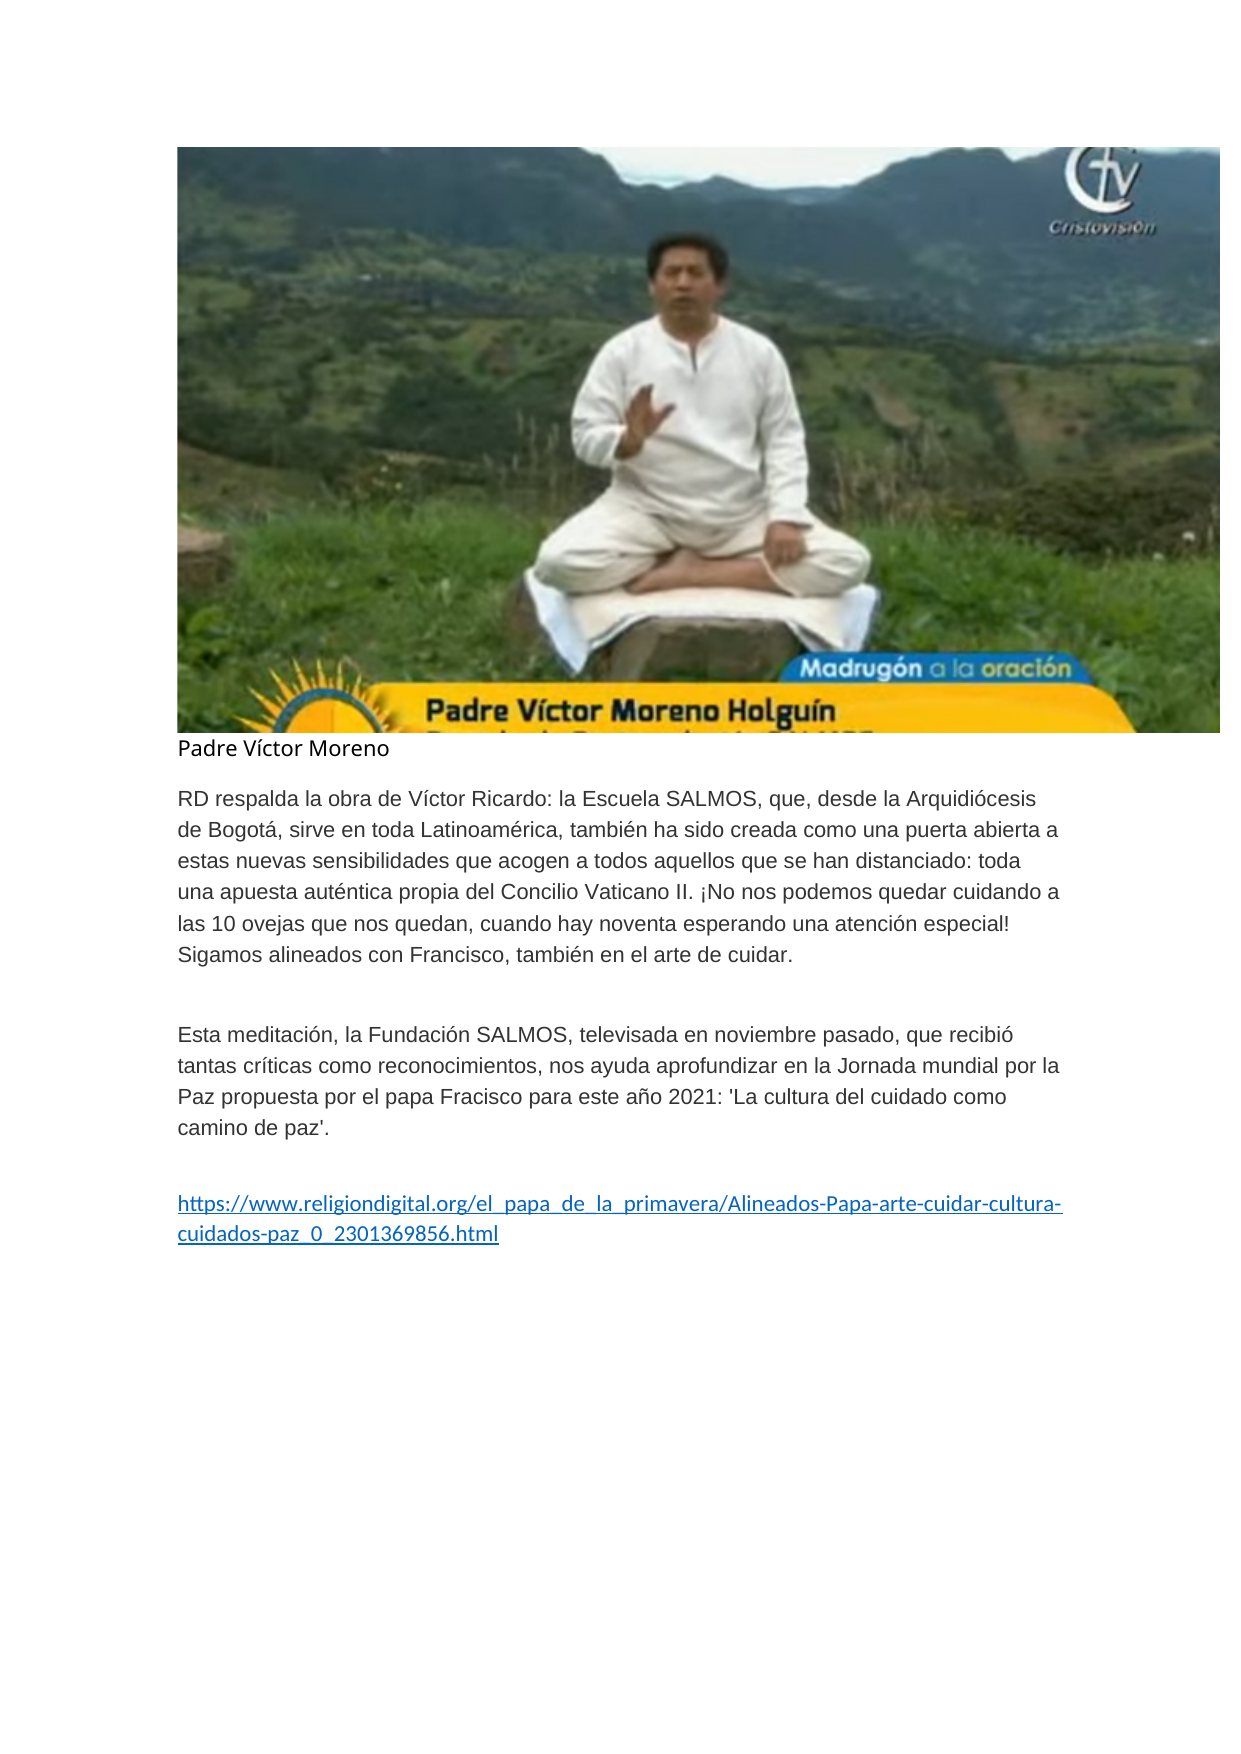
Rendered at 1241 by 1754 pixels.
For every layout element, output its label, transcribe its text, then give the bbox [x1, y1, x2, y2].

text https://www.religiondigital.org/el_papa_de_la_primavera/Alineados-Papa-arte-cuidar-cultura-cuidados-paz_0_2301369856.html [177, 1214, 1063, 1247]
text Esta meditación, la Fundación SALMOS, televisada en noviembre pasado, que recibió tantas críticas como reconocimientos, nos ayuda aprofundizar en la Jornada mundial por la Paz propuesta por el papa Fracisco para este año 2021: 'La cultura del cuidado como camino de paz'. [177, 1015, 1063, 1140]
picture [177, 147, 1220, 733]
text Padre Víctor Moreno [177, 733, 1063, 763]
text RD respalda la obra de Víctor Ricardo: la Escuela SALMOS, que, desde la Arquidiócesis de Bogotá, sirve en toda Latinoamérica, también ha sido creada como una puerta abierta a estas nuevas sensibilidades que acogen a todos aquellos que se han distanciado: toda una apuesta auténtica propia del Concilio Vaticano II. ¡No nos podemos quedar cuidando a las 10 ovejas que nos quedan, cuando hay noventa esperando una atención especial! Sigamos alineados con Francisco, también en el arte de cuidar. [177, 779, 1063, 967]
text https://www.religiondigital.org/el_papa_de_la_primavera/Alineados-Papa-arte-cuidar-cultura-cuidados-paz_0_2301369856.html [177, 1189, 1063, 1213]
